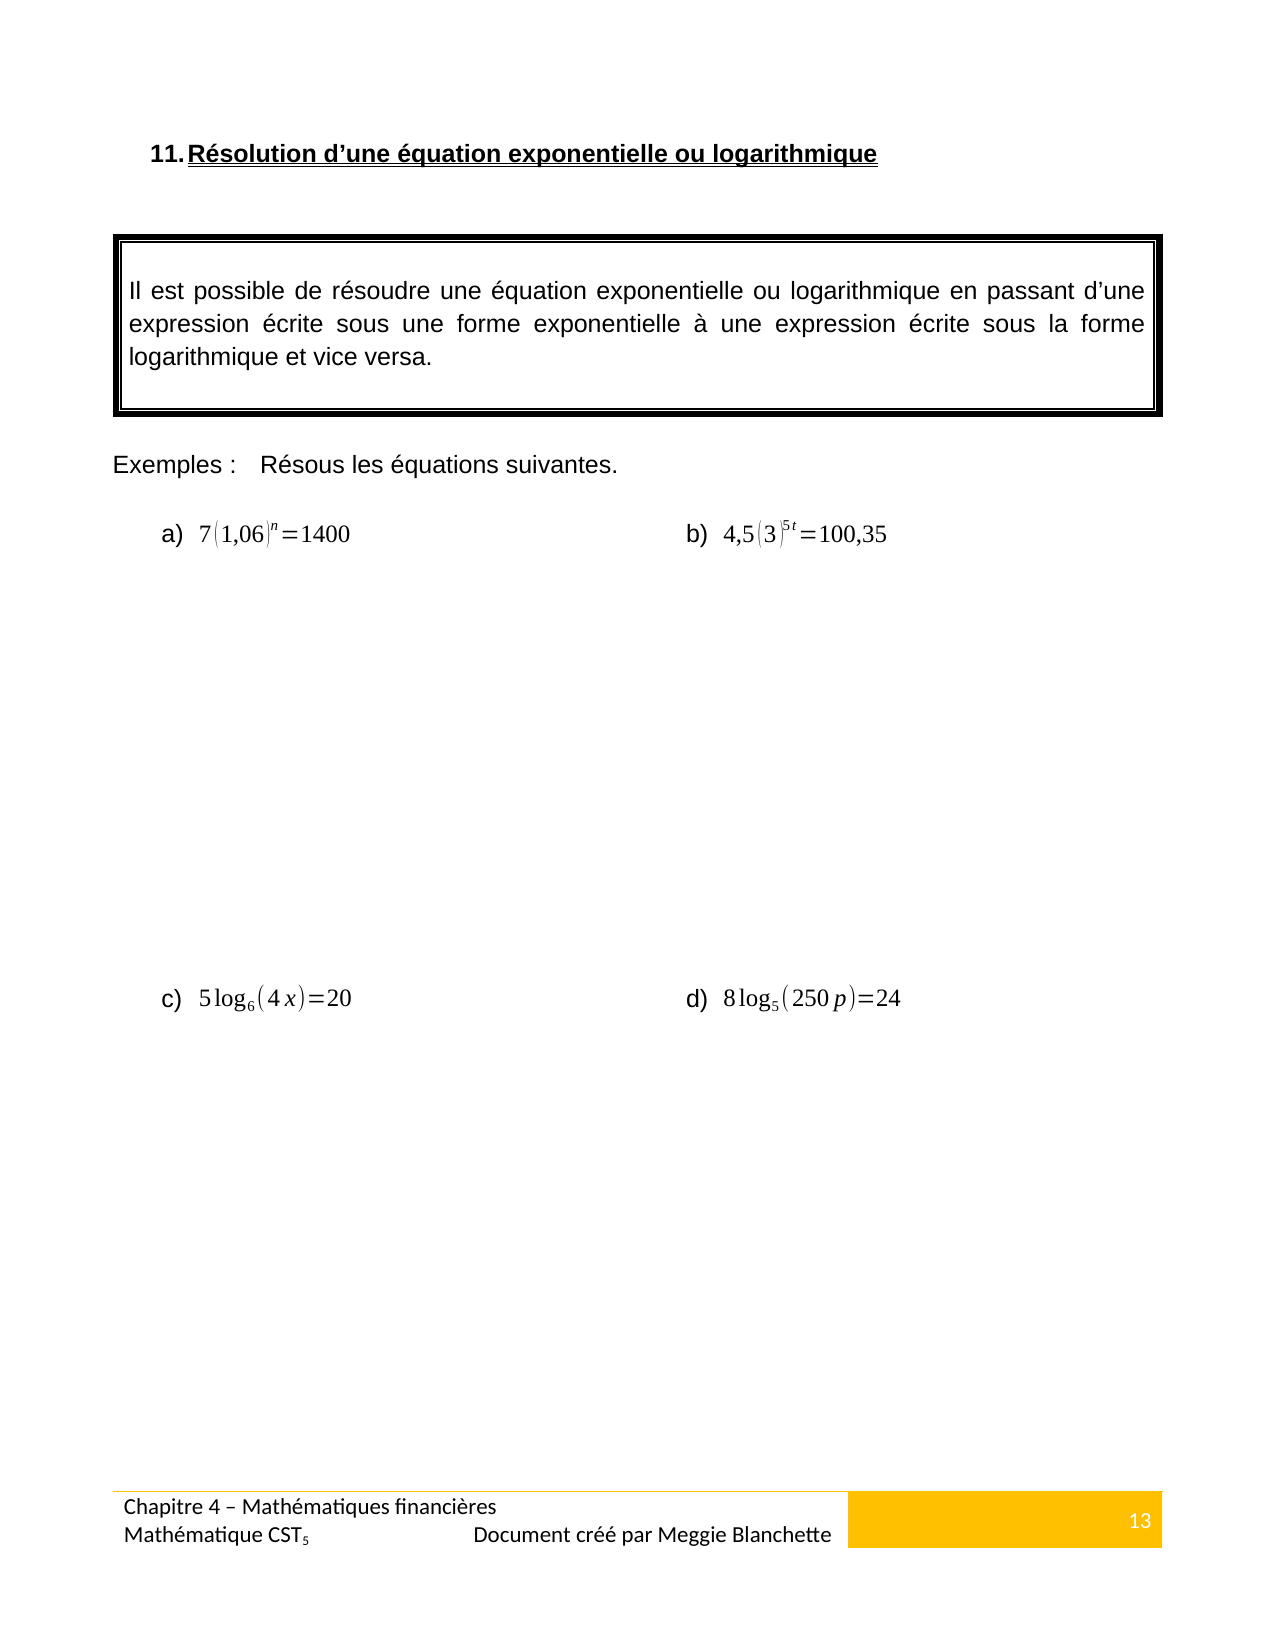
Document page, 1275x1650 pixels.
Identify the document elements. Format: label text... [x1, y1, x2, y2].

subtitle Résolution d’une équation exponentielle ou logarithmique [150, 139, 1162, 167]
text Exemples : Résous les équations suivantes. [112, 450, 1162, 479]
table_header Il est possible de résoudre une équation exponentielle ou logarithmique en passant d’une expression écrite sous une forme exponentielle à une expression écrite sous la forme logarithmique et vice versa. [122, 243, 1153, 408]
table_cell [637, 983, 1161, 1449]
table_cell [113, 983, 637, 1449]
table_header [637, 516, 1161, 983]
table_header [113, 516, 637, 983]
